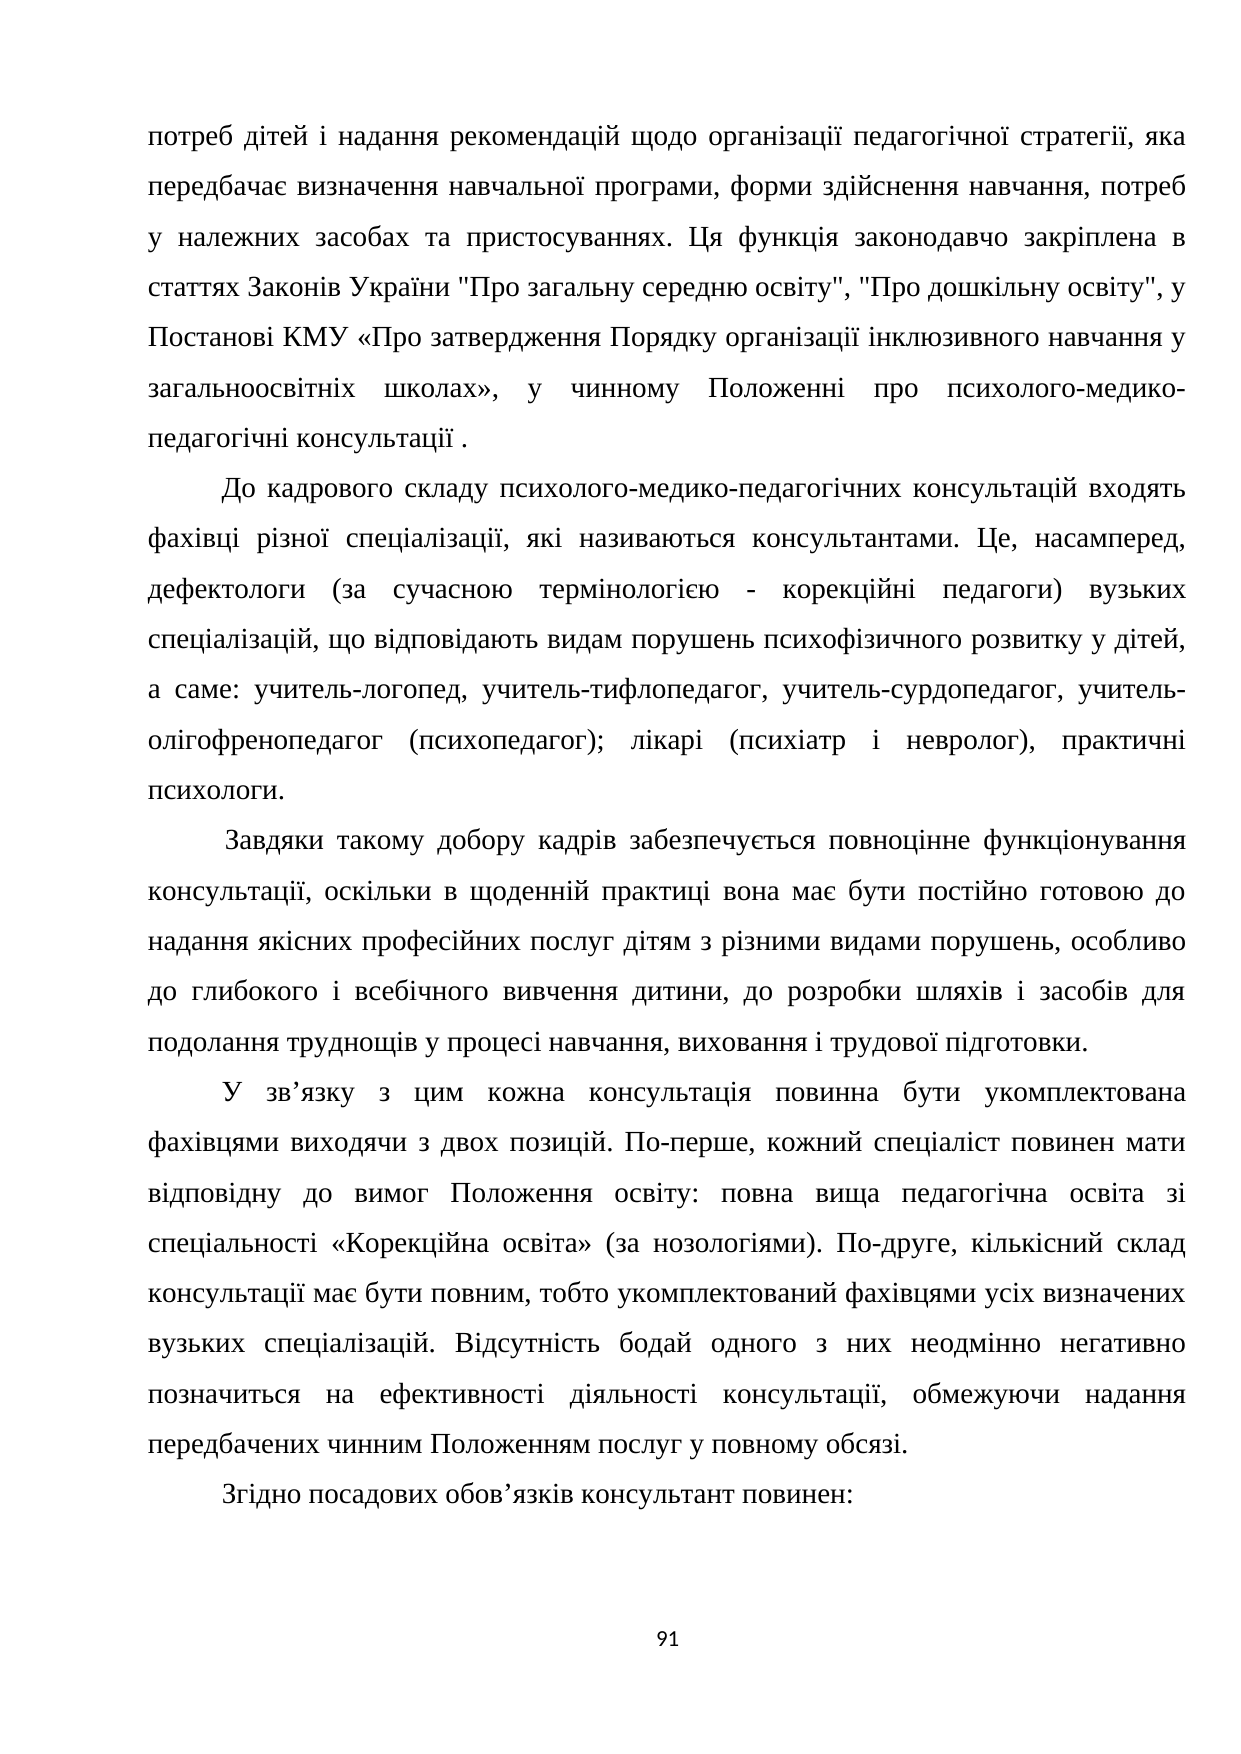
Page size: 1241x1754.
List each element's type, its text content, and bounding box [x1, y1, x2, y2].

text У зв’язку з цим кожна консультація повинна бути укомплектована фахівцями виходячи з двох позицій. По-перше, кожний спеціаліст повинен мати відповідну до вимог Положення освіту: повна вища педагогічна освіта зі спеціальності «Корекційна освіта» (за нозологіями). По-друге, кількісний склад консультації має бути повним, тобто укомплектований фахівцями усіх визначених вузьких спеціалізацій. Відсутність бодай одного з них неодмінно негативно позначиться на ефективності діяльності консультації, обмежуючи надання передбачених чинним Положенням послуг у повному обсязі. [148, 1074, 1187, 1460]
text Завдяки такому добору кадрів забезпечується повноцінне функціонування консультації, оскільки в щоденній практиці вона має бути постійно готовою до надання якісних професійних послуг дітям з різними видами порушень, особливо до глибокого і всебічного вивчення дитини, до розробки шляхів і засобів для подолання труднощів у процесі навчання, виховання і трудової підготовки. [148, 822, 1187, 1057]
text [148, 118, 1187, 453]
text До кадрового складу психолого-медико-педагогічних консультацій входять фахівці різної спеціалізації, які називаються консультантами. Це, насамперед, дефектологи (за сучасною термінологією - корекційні педагоги) вузьких спеціалізацій, що відповідають видам порушень психофізичного розвитку у дітей, а саме: учитель-логопед, учитель-тифлопедагог, учитель-сурдопедагог, учитель-олігофренопедагог (психопедагог); лікарі (психіатр і невролог), практичні психологи. [148, 470, 1187, 806]
text Згідно посадових обов’язків консультант повинен: [148, 1477, 1187, 1510]
